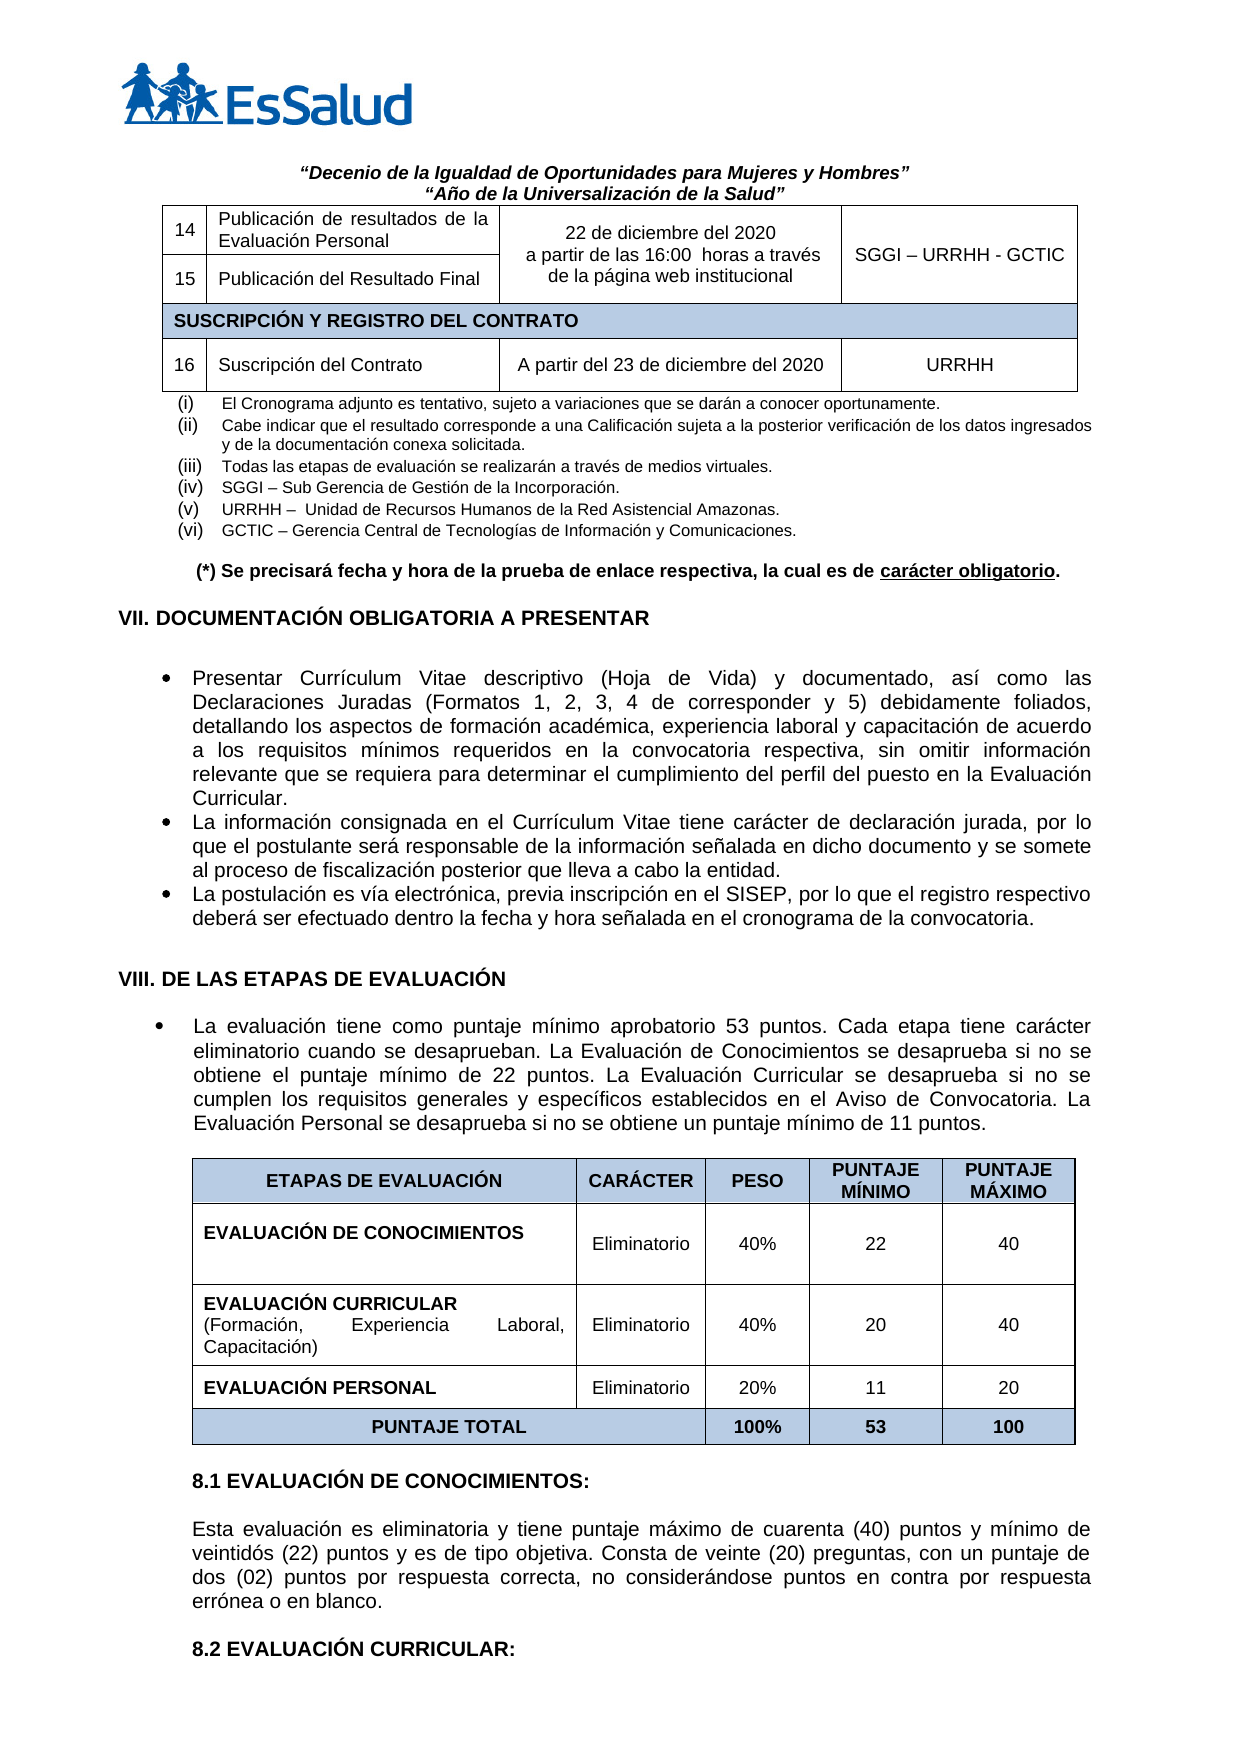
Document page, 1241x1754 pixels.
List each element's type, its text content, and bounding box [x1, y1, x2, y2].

picture [96, 31, 440, 155]
table_cell Publicación de resultados de la Evaluación Personal [207, 206, 499, 254]
table_cell SGGI – URRHH - GCTIC [842, 206, 1077, 303]
table_header CARÁCTER [577, 1159, 705, 1202]
table_cell EVALUACIÓN DE CONOCIMIENTOS [193, 1204, 576, 1284]
list DE LAS ETAPAS DE EVALUACIÓN [118, 966, 1092, 990]
list SGGI – Sub Gerencia de Gestión de la Incorporación. [177, 476, 1092, 497]
table_cell EVALUACIÓN PERSONAL [193, 1366, 576, 1408]
table_cell Eliminatorio [577, 1285, 705, 1365]
list La evaluación tiene como puntaje mínimo aprobatorio 53 puntos. Cada etapa tiene carácter eliminatorio cuando se desaprueban. La Evaluación de Conocimientos se desaprueba si no se obtiene el puntaje mínimo de 22 puntos. La Evaluación Curricular se desaprueba si no se cumplen los requisitos generales y específicos establecidos en el Aviso de Convocatoria. La Evaluación Personal se desaprueba si no se obtiene un puntaje mínimo de 11 puntos. [156, 1014, 1092, 1134]
table_cell 53 [810, 1409, 942, 1444]
table_cell 100% [706, 1409, 809, 1444]
table_cell 14 [163, 206, 206, 254]
table_cell 16 [163, 339, 206, 391]
list GCTIC – Gerencia Central de Tecnologías de Información y Comunicaciones. [177, 519, 1092, 541]
table_cell SUSCRIPCIÓN Y REGISTRO DEL CONTRATO [163, 304, 1077, 338]
table_cell 100 [943, 1409, 1074, 1444]
table_cell 11 [810, 1366, 942, 1408]
table_cell 40% [706, 1204, 809, 1284]
list Presentar Currículum Vitae descriptivo (Hoja de Vida) y documentado, así como las Declaraciones Juradas (Formatos 1, 2, 3, 4 de corresponder y 5) debidamente foliados, detallando los aspectos de formación académica, experiencia laboral y capacitación de acuerdo a los requisitos mínimos requeridos en la convocatoria respectiva, sin omitir información relevante que se requiera para determinar el cumplimiento del perfil del puesto en la Evaluación Curricular. [162, 666, 1092, 810]
list URRHH – Unidad de Recursos Humanos de la Red Asistencial Amazonas. [177, 497, 1092, 519]
table_header ETAPAS DE EVALUACIÓN [193, 1159, 576, 1202]
table_cell PUNTAJE TOTAL [193, 1409, 705, 1444]
list Todas las etapas de evaluación se realizarán a través de medios virtuales. [177, 454, 1092, 476]
table_cell 40% [706, 1285, 809, 1365]
table_cell 20% [706, 1366, 809, 1408]
table_cell A partir del 23 de diciembre del 2020 [500, 339, 841, 391]
table_cell 40 [943, 1285, 1074, 1365]
text Esta evaluación es eliminatoria y tiene puntaje máximo de cuarenta (40) puntos y mínimo de veintidós (22) puntos y es de tipo objetiva. Consta de veinte (20) preguntas, con un puntaje de dos (02) puntos por respuesta correcta, no considerándose puntos en contra por respuesta errónea o en blanco. [192, 1517, 1092, 1612]
table_header PUNTAJE MÁXIMO [943, 1159, 1074, 1202]
table_cell 15 [163, 255, 206, 303]
table_header PUNTAJE MÍNIMO [810, 1159, 942, 1202]
text 8.2 EVALUACIÓN CURRICULAR: [118, 1636, 1092, 1660]
table_cell 20 [943, 1366, 1074, 1408]
list DOCUMENTACIÓN OBLIGATORIA A PRESENTAR [118, 605, 1092, 629]
list Cabe indicar que el resultado corresponde a una Calificación sujeta a la posterior verificación de los datos ingresados y de la documentación conexa solicitada. [177, 414, 1092, 454]
table_cell Eliminatorio [577, 1204, 705, 1284]
table_cell Suscripción del Contrato [207, 339, 499, 391]
table_cell Publicación del Resultado Final [207, 255, 499, 303]
list La postulación es vía electrónica, previa inscripción en el SISEP, por lo que el registro respectivo deberá ser efectuado dentro la fecha y hora señalada en el cronograma de la convocatoria. [162, 882, 1092, 930]
table_cell Eliminatorio [577, 1366, 705, 1408]
table_cell 22 de diciembre del 2020 a partir de las 16:00 horas a través de la página web institucional [500, 206, 841, 303]
list La información consignada en el Currículum Vitae tiene carácter de declaración jurada, por lo que el postulante será responsable de la información señalada en dicho documento y se somete al proceso de fiscalización posterior que lleva a cabo la entidad. [162, 810, 1092, 882]
table_cell URRHH [842, 339, 1077, 391]
table_cell EVALUACIÓN CURRICULAR (Formación, Experiencia Laboral, Capacitación) [193, 1285, 576, 1365]
list El Cronograma adjunto es tentativo, sujeto a variaciones que se darán a conocer oportunamente. [177, 392, 1092, 414]
table_header PESO [706, 1159, 809, 1202]
text 8.1 EVALUACIÓN DE CONOCIMIENTOS: [118, 1469, 1092, 1493]
table_cell 40 [943, 1204, 1074, 1284]
text (*) Se precisará fecha y hora de la prueba de enlace respectiva, la cual es de carácter obligatorio. [118, 560, 1092, 581]
table_cell 20 [810, 1285, 942, 1365]
table_cell 22 [810, 1204, 942, 1284]
